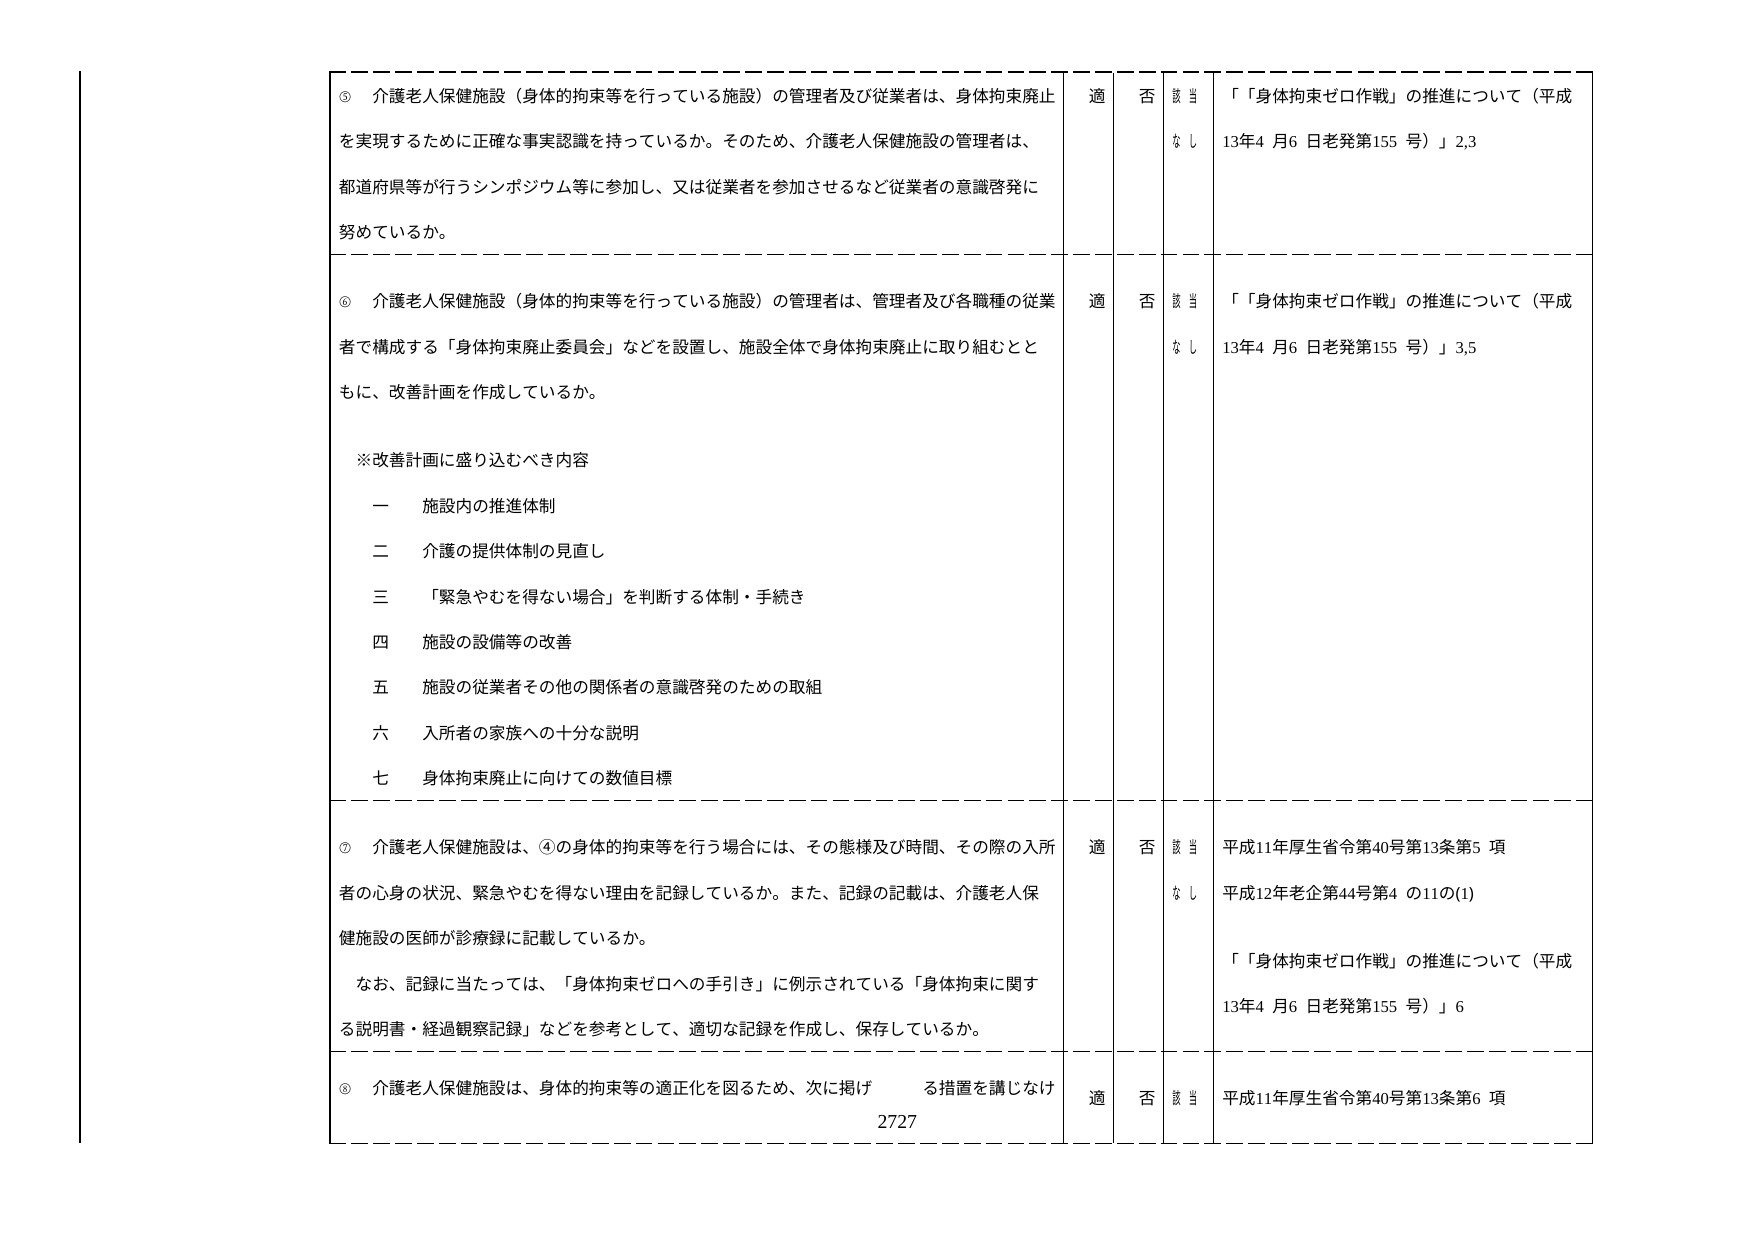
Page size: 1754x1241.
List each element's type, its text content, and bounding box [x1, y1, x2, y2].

table_cell 適 [1064, 800, 1113, 1051]
table_cell 否 [1114, 800, 1163, 1051]
table_cell 「「身体拘束ゼロ作戦」の推進について（平成13年4月6日老発第155号）」3,5 [1214, 254, 1592, 800]
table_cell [1214, 1051, 1592, 1143]
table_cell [331, 71, 1063, 254]
table_cell 否 [1113, 71, 1163, 254]
table_cell 否 [1114, 1051, 1163, 1143]
table_cell 該当なし [1164, 254, 1213, 800]
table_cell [1214, 71, 1592, 254]
table_cell 該当なし [1164, 800, 1213, 1051]
table_cell ⑥ 介護老人保健施設（身体的拘束等を行っている施設）の管理者は、管理者及び各職種の従業 者で構成する「身体拘束廃止委員会」などを設置し、施設全体で身体拘束廃止に取り組むとと もに、改善計画を作成しているか。 ※改善計画に盛り込むべき内容 一 施設内の推進体制 二 介護の提供体制の見直し 三 「緊急やむを得ない場合」を判断する体制・手続き 四 施設の設備等の改善 五 施設の従業者その他の関係者の意識啓発のための取組 六 入所者の家族への十分な説明 七 身体拘束廃止に向けての数値目標 [331, 254, 1063, 800]
table_cell 適 [1064, 1051, 1113, 1143]
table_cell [331, 1051, 1063, 1143]
table_cell 適 [1064, 71, 1113, 254]
table_cell 適 [1064, 254, 1113, 800]
table_cell 平成11年厚生省令第40号第13条第5項 平成12年老企第44号第4の11の(1) 「「身体拘束ゼロ作戦」の推進について（平成13年4月6日老発第155号）」6 [1214, 800, 1592, 1051]
table_cell 該当なし [1164, 1051, 1213, 1143]
table_cell 該当なし [1164, 71, 1213, 254]
table_cell ⑦ 介護老人保健施設は、④の身体的拘束等を行う場合には、その態様及び時間、その際の入所 者の心身の状況、緊急やむを得ない理由を記録しているか。また、記録の記載は、介護老人保 健施設の医師が診療録に記載しているか。 なお、記録に当たっては、「身体拘束ゼロへの手引き」に例示されている「身体拘束に関す る説明書・経過観察記録」などを参考として、適切な記録を作成し、保存しているか。 [331, 800, 1063, 1051]
table_cell 否 [1114, 254, 1163, 800]
